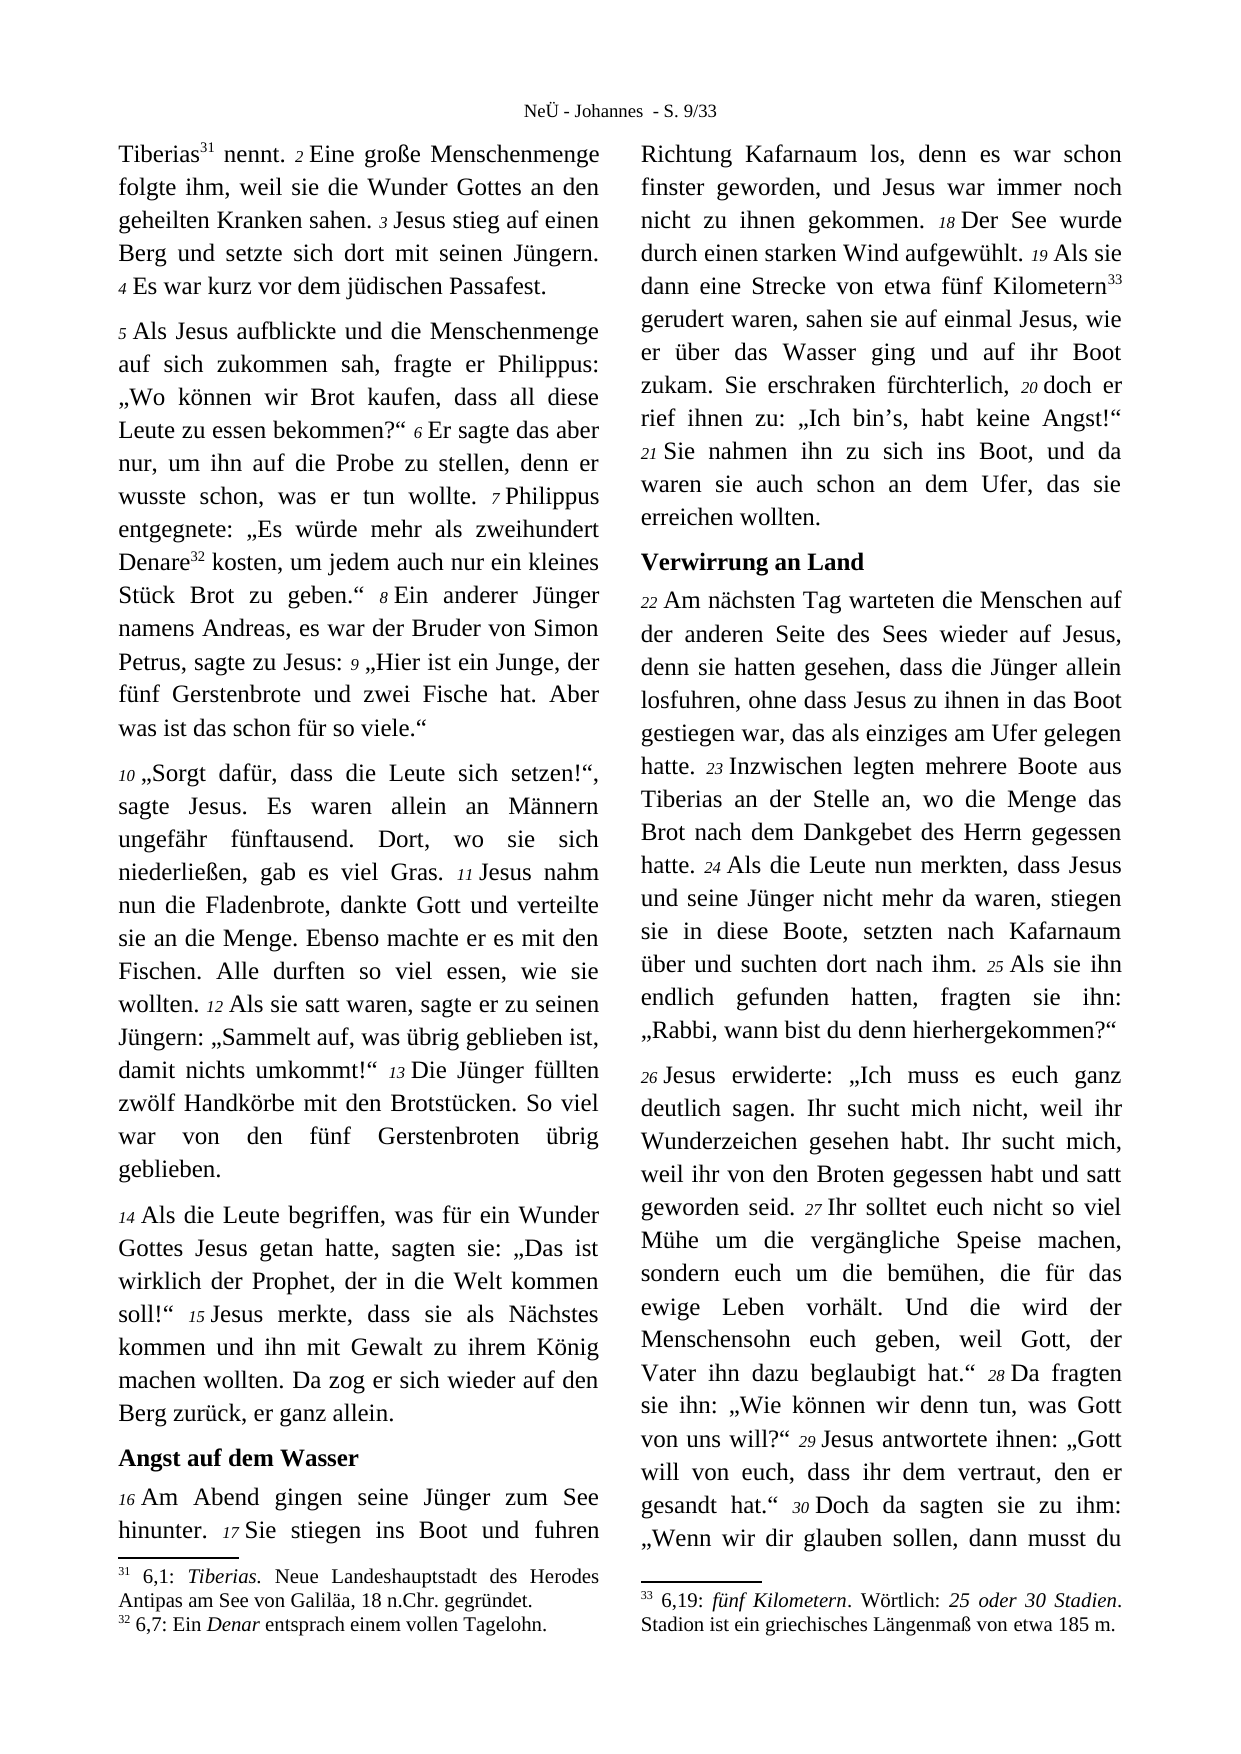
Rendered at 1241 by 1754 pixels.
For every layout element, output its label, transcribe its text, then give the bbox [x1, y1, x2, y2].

text 5 Als Jesus aufblickte und die Menschenmenge auf sich zukommen sah, fragte er Philippus: „Wo können wir Brot kaufen, dass all diese Leute zu essen bekommen?“ 6 Er sagte das aber nur, um ihn auf die Probe zu stellen, denn er wusste schon, was er tun wollte. 7 Philippus entgegnete: „Es würde mehr als zweihundert Denare kosten, um jedem auch nur ein kleines Stück Brot zu geben.“ 8 Ein anderer Jünger namens Andreas, es war der Bruder von Simon Petrus, sagte zu Jesus: 9 „Hier ist ein Junge, der fünf Gerstenbrote und zwei Fische hat. Aber was ist das schon für so viele.“ [118, 316, 599, 741]
text 14 Als die Leute begriffen, was für ein Wunder Gottes Jesus getan hatte, sagten sie: „Das ist wirklich der Prophet, der in die Welt kommen soll!“ 15 Jesus merkte, dass sie als Nächstes kommen und ihn mit Gewalt zu ihrem König machen wollten. Da zog er sich wieder auf den Berg zurück, er ganz allein. [118, 1200, 599, 1427]
text 10 „Sorgt dafür, dass die Leute sich setzen!“, sagte Jesus. Es waren allein an Männern ungefähr fünftausend. Dort, wo sie sich niederließen, gab es viel Gras. 11 Jesus nahm nun die Fladenbrote, dankte Gott und verteilte sie an die Menge. Ebenso machte er es mit den Fischen. Alle durften so viel essen, wie sie wollten. 12 Als sie satt waren, sagte er zu seinen Jüngern: „Sammelt auf, was übrig geblieben ist, damit nichts umkommt!“ 13 Die Jünger füllten zwölf Handkörbe mit den Brotstücken. So viel war von den fünf Gerstenbroten übrig geblieben. [118, 758, 599, 1183]
text 16 Am Abend gingen seine Jünger zum See hinunter. 17 Sie stiegen ins Boot und fuhren Richtung Kafarnaum los, denn es war schon finster geworden, und Jesus war immer noch nicht zu ihnen gekommen. 18 Der See wurde durch einen starken Wind aufgewühlt. 19 Als sie dann eine Strecke von etwa fünf Kilometern gerudert waren, sahen sie auf einmal Jesus, wie er über das Wasser ging und auf ihr Boot zukam. Sie erschraken fürchterlich, 20 doch er rief ihnen zu: „Ich bin’s, habt keine Angst!“ 21 Sie nahmen ihn zu sich ins Boot, und da waren sie auch schon an dem Ufer, das sie erreichen wollten. [641, 139, 1122, 531]
text Verwirrung an Land [641, 547, 1122, 576]
text 22 Am nächsten Tag warteten die Menschen auf der anderen Seite des Sees wieder auf Jesus, denn sie hatten gesehen, dass die Jünger allein losfuhren, ohne dass Jesus zu ihnen in das Boot gestiegen war, das als einziges am Ufer gelegen hatte. 23 Inzwischen legten mehrere Boote aus Tiberias an der Stelle an, wo die Menge das Brot nach dem Dankgebet des Herrn gegessen hatte. 24 Als die Leute nun merkten, dass Jesus und seine Jünger nicht mehr da waren, stiegen sie in diese Boote, setzten nach Kafarnaum über und suchten dort nach ihm. 25 Als sie ihn endlich gefunden hatten, fragten sie ihn: „Rabbi, wann bist du denn hierhergekommen?“ [641, 586, 1122, 1044]
text Angst auf dem Wasser [118, 1443, 599, 1472]
